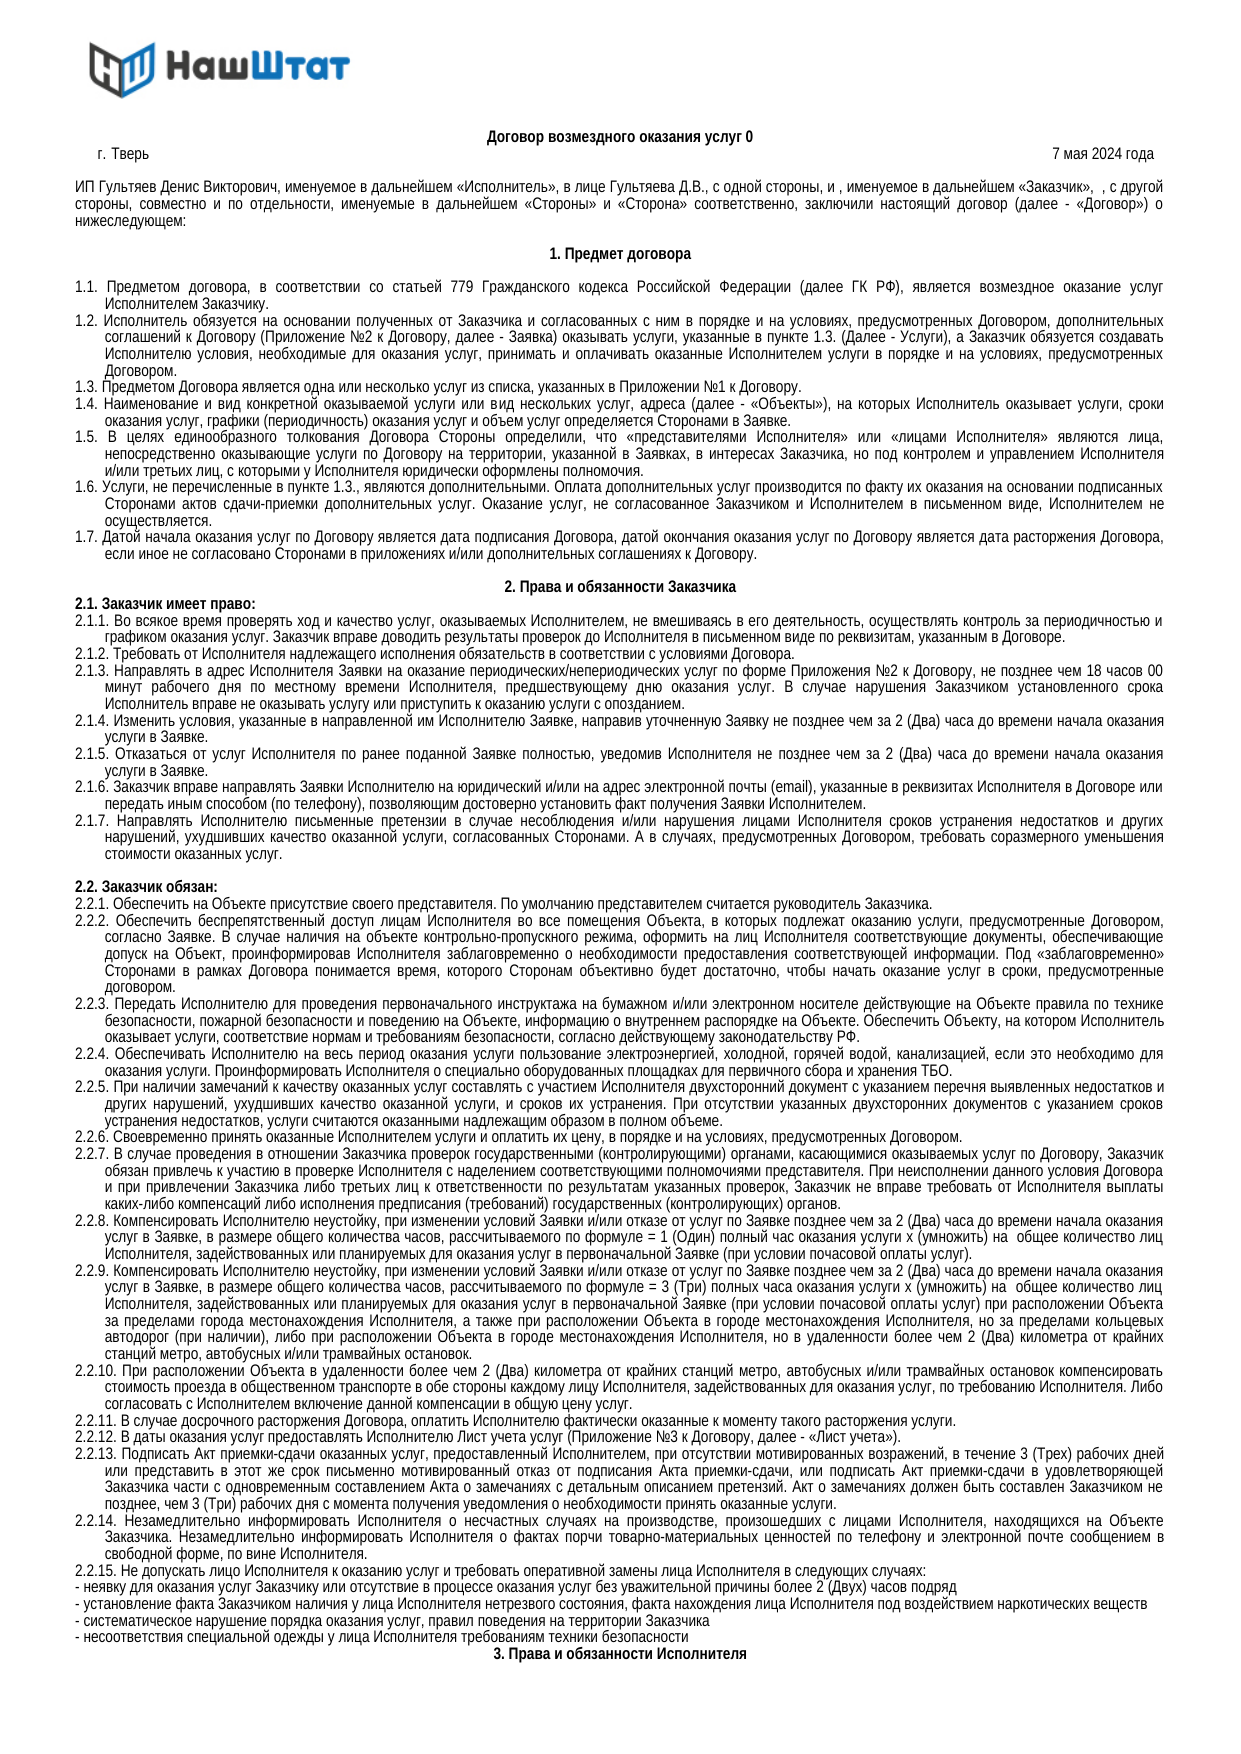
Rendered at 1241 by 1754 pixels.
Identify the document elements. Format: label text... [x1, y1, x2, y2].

text - несоответствия специальной одежды у лица Исполнителя требованиям техники безопасности [75, 1629, 1165, 1646]
text 2.2.1. Обеспечить на Объекте присутствие своего представителя. По умолчанию представителем считается руководитель Заказчика. [75, 896, 1165, 913]
picture [86, 28, 355, 109]
text 1.7. Датой начала оказания услуг по Договору является дата подписания Договора, датой окончания оказания услуг по Договору является дата расторжения Договора, если иное не согласовано Сторонами в приложениях и/или дополнительных соглашениях к Договору. [75, 529, 1165, 563]
text Договор возмездного оказания услуг 0 [75, 129, 1165, 146]
text - систематическое нарушение порядка оказания услуг, правил поведения на территории Заказчика [75, 1613, 1165, 1629]
text 1.2. Исполнитель обязуется на основании полученных от Заказчика и согласованных с ним в порядке и на условиях, предусмотренных Договором, дополнительных соглашений к Договору (Приложение №2 к Договору, далее - Заявка) оказывать услуги, указанные в пункте 1.3. (Далее - Услуги), а Заказчик обязуется создавать Исполнителю условия, необходимые для оказания услуг, принимать и оплачивать оказанные Исполнителем услуги в порядке и на условиях, предусмотренных Договором. [75, 313, 1165, 379]
text 1.3. Предметом Договора является одна или несколько услуг из списка, указанных в Приложении №1 к Договору. [75, 379, 1165, 396]
text 2.2.14. Незамедлительно информировать Исполнителя о несчастных случаях на производстве, произошедших с лицами Исполнителя, находящихся на Объекте Заказчика. Незамедлительно информировать Исполнителя о фактах порчи товарно-материальных ценностей по телефону и электронной почте сообщением в свободной форме, по вине Исполнителя. [75, 1513, 1165, 1563]
text 2.2.13. Подписать Акт приемки-сдачи оказанных услуг, предоставленный Исполнителем, при отсутствии мотивированных возражений, в течение 3 (Трех) рабочих дней или представить в этот же срок письменно мотивированный отказ от подписания Акта приемки-сдачи, или подписать Акт приемки-сдачи в удовлетворяющей Заказчика части с одновременным составлением Акта о замечаниях с детальным описанием претензий. Акт о замечаниях должен быть составлен Заказчиком не позднее, чем 3 (Три) рабочих дня с момента получения уведомления о необходимости принять оказанные услуги. [75, 1446, 1165, 1513]
text 1.5. В целях единообразного толкования Договора Стороны определили, что «представителями Исполнителя» или «лицами Исполнителя» являются лица, непосредственно оказывающие услуги по Договору на территории, указанной в Заявках, в интересах Заказчика, но под контролем и управлением Исполнителя и/или третьих лиц, с которыми у Исполнителя юридически оформлены полномочия. [75, 429, 1165, 479]
text 1.4. Наименование и вид конкретной оказываемой услуги или вид нескольких услуг, адреса (далее - «Объекты»), на которых Исполнитель оказывает услуги, сроки оказания услуг, графики (периодичность) оказания услуг и объем услуг определяется Сторонами в Заявке. [75, 396, 1165, 429]
text 1.6. Услуги, не перечисленные в пункте 1.3., являются дополнительными. Оплата дополнительных услуг производится по факту их оказания на основании подписанных Сторонами актов сдачи-приемки дополнительных услуг. Оказание услуг, не согласованное Заказчиком и Исполнителем в письменном виде, Исполнителем не осуществляется. [75, 479, 1165, 529]
text 2.2.9. Компенсировать Исполнителю неустойку, при изменении условий Заявки и/или отказе от услуг по Заявке позднее чем за 2 (Два) часа до времени начала оказания услуг в Заявке, в размере общего количества часов, рассчитываемого по формуле = 3 (Три) полных часа оказания услуги х (умножить) на общее количество лиц Исполнителя, задействованных или планируемых для оказания услуг в первоначальной Заявке (при условии почасовой оплаты услуг) при расположении Объекта за пределами города местонахождения Исполнителя, а также при расположении Объекта в городе местонахождения Исполнителя, но за пределами кольцевых автодорог (при наличии), либо при расположении Объекта в городе местонахождения Исполнителя, но в удаленности более чем 2 (Два) километра от крайних станций метро, автобусных и/или трамвайных остановок. [75, 1263, 1165, 1363]
text - установление факта Заказчиком наличия у лица Исполнителя нетрезвого состояния, факта нахождения лица Исполнителя под воздействием наркотических веществ [75, 1596, 1165, 1613]
text 2.2.4. Обеспечивать Исполнителю на весь период оказания услуги пользование электроэнергией, холодной, горячей водой, канализацией, если это необходимо для оказания услуги. Проинформировать Исполнителя о специально оборудованных площадках для первичного сбора и хранения ТБО. [75, 1046, 1165, 1079]
text 2.1.6. Заказчик вправе направлять Заявки Исполнителю на юридический и/или на адрес электронной почты (email), указанные в реквизитах Исполнителя в Договоре или передать иным способом (по телефону), позволяющим достоверно установить факт получения Заявки Исполнителем. [75, 779, 1165, 813]
text 2.2.2. Обеспечить беспрепятственный доступ лицам Исполнителя во все помещения Объекта, в которых подлежат оказанию услуги, предусмотренные Договором, согласно Заявке. В случае наличия на объекте контрольно-пропускного режима, оформить на лиц Исполнителя соответствующие документы, обеспечивающие допуск на Объект, проинформировав Исполнителя заблаговременно о необходимости предоставления соответствующей информации. Под «заблаговременно» Сторонами в рамках Договора понимается время, которого Сторонам объективно будет достаточно, чтобы начать оказание услуг в сроки, предусмотренные договором. [75, 913, 1165, 996]
text 2.1.4. Изменить условия, указанные в направленной им Исполнителю Заявке, направив уточненную Заявку не позднее чем за 2 (Два) часа до времени начала оказания услуги в Заявке. [75, 713, 1165, 746]
text 2.1.5. Отказаться от услуг Исполнителя по ранее поданной Заявке полностью, уведомив Исполнителя не позднее чем за 2 (Два) часа до времени начала оказания услуги в Заявке. [75, 746, 1165, 779]
text 2.2.8. Компенсировать Исполнителю неустойку, при изменении условий Заявки и/или отказе от услуг по Заявке позднее чем за 2 (Два) часа до времени начала оказания услуг в Заявке, в размере общего количества часов, рассчитываемого по формуле = 1 (Один) полный час оказания услуги х (умножить) на общее количество лиц Исполнителя, задействованных или планируемых для оказания услуг в первоначальной Заявке (при условии почасовой оплаты услуг). [75, 1213, 1165, 1263]
text 2.2.3. Передать Исполнителю для проведения первоначального инструктажа на бумажном и/или электронном носителе действующие на Объекте правила по технике безопасности, пожарной безопасности и поведению на Объекте, информацию о внутреннем распорядке на Объекте. Обеспечить Объекту, на котором Исполнитель оказывает услуги, соответствие нормам и требованиям безопасности, согласно действующему законодательству РФ. [75, 996, 1165, 1046]
text 2.1. Заказчик имеет право: [75, 596, 1165, 613]
text 2.1.2. Требовать от Исполнителя надлежащего исполнения обязательств в соответствии с условиями Договора. [75, 646, 1165, 663]
text ИП Гультяев Денис Викторович, именуемое в дальнейшем «Исполнитель», в лице Гультяева Д.В., с одной стороны, и , именуемое в дальнейшем «Заказчик», , с другой стороны, совместно и по отдельности, именуемые в дальнейшем «Стороны» и «Сторона» соответственно, заключили настоящий договор (далее - «Договор») о нижеследующем: [75, 179, 1165, 229]
text 2.2.10. При расположении Объекта в удаленности более чем 2 (Два) километра от крайних станций метро, автобусных и/или трамвайных остановок компенсировать стоимость проезда в общественном транспорте в обе стороны каждому лицу Исполнителя, задействованных для оказания услуг, по требованию Исполнителя. Либо согласовать с Исполнителем включение данной компенсации в общую цену услуг. [75, 1363, 1165, 1413]
text 2. Права и обязанности Заказчика [75, 579, 1165, 596]
text 2.1.1. Во всякое время проверять ход и качество услуг, оказываемых Исполнителем, не вмешиваясь в его деятельность, осуществлять контроль за периодичностью и графиком оказания услуг. Заказчик вправе доводить результаты проверок до Исполнителя в письменном виде по реквизитам, указанным в Договоре. [75, 613, 1165, 646]
text 2.1.3. Направлять в адрес Исполнителя Заявки на оказание периодических/непериодических услуг по форме Приложения №2 к Договору, не позднее чем 18 часов 00 минут рабочего дня по местному времени Исполнителя, предшествующему дню оказания услуг. В случае нарушения Заказчиком установленного срока Исполнитель вправе не оказывать услугу или приступить к оказанию услуги с опозданием. [75, 663, 1165, 713]
text 2.2.7. В случае проведения в отношении Заказчика проверок государственными (контролирующими) органами, касающимися оказываемых услуг по Договору, Заказчик обязан привлечь к участию в проверке Исполнителя с наделением соответствующими полномочиями представителя. При неисполнении данного условия Договора и при привлечении Заказчика либо третьих лиц к ответственности по результатам указанных проверок, Заказчик не вправе требовать от Исполнителя выплаты каких-либо компенсаций либо исполнения предписания (требований) государственных (контролирующих) органов. [75, 1146, 1165, 1213]
text 2.2.6. Своевременно принять оказанные Исполнителем услуги и оплатить их цену, в порядке и на условиях, предусмотренных Договором. [75, 1129, 1165, 1146]
text - неявку для оказания услуг Заказчику или отсутствие в процессе оказания услуг без уважительной причины более 2 (Двух) часов подряд [75, 1579, 1165, 1596]
text 1. Предмет договора [75, 246, 1165, 263]
text 2.1.7. Направлять Исполнителю письменные претензии в случае несоблюдения и/или нарушения лицами Исполнителя сроков устранения недостатков и других нарушений, ухудшивших качество оказанной услуги, согласованных Сторонами. А в случаях, предусмотренных Договором, требовать соразмерного уменьшения стоимости оказанных услуг. [75, 813, 1165, 863]
text 1.1. Предметом договора, в соответствии со статьей 779 Гражданского кодекса Российской Федерации (далее ГК РФ), является возмездное оказание услуг Исполнителем Заказчику. [75, 279, 1165, 313]
text 2.2. Заказчик обязан: [75, 879, 1165, 896]
text 3. Права и обязанности Исполнителя [75, 1646, 1165, 1663]
table_header 7 мая 2024 года [618, 146, 1165, 163]
text 2.2.11. В случае досрочного расторжения Договора, оплатить Исполнителю фактически оказанные к моменту такого расторжения услуги. [75, 1413, 1165, 1429]
text 2.2.5. При наличии замечаний к качеству оказанных услуг составлять с участием Исполнителя двухсторонний документ с указанием перечня выявленных недостатков и других нарушений, ухудшивших качество оказанной услуги, и сроков их устранения. При отсутствии указанных двухсторонних документов с указанием сроков устранения недостатков, услуги считаются оказанными надлежащим образом в полном объеме. [75, 1079, 1165, 1129]
text 2.2.12. В даты оказания услуг предоставлять Исполнителю Лист учета услуг (Приложение №3 к Договору, далее - «Лист учета»). [75, 1429, 1165, 1446]
table_header г. Тверь [86, 146, 617, 163]
text 2.2.15. Не допускать лицо Исполнителя к оказанию услуг и требовать оперативной замены лица Исполнителя в следующих случаях: [75, 1563, 1165, 1579]
